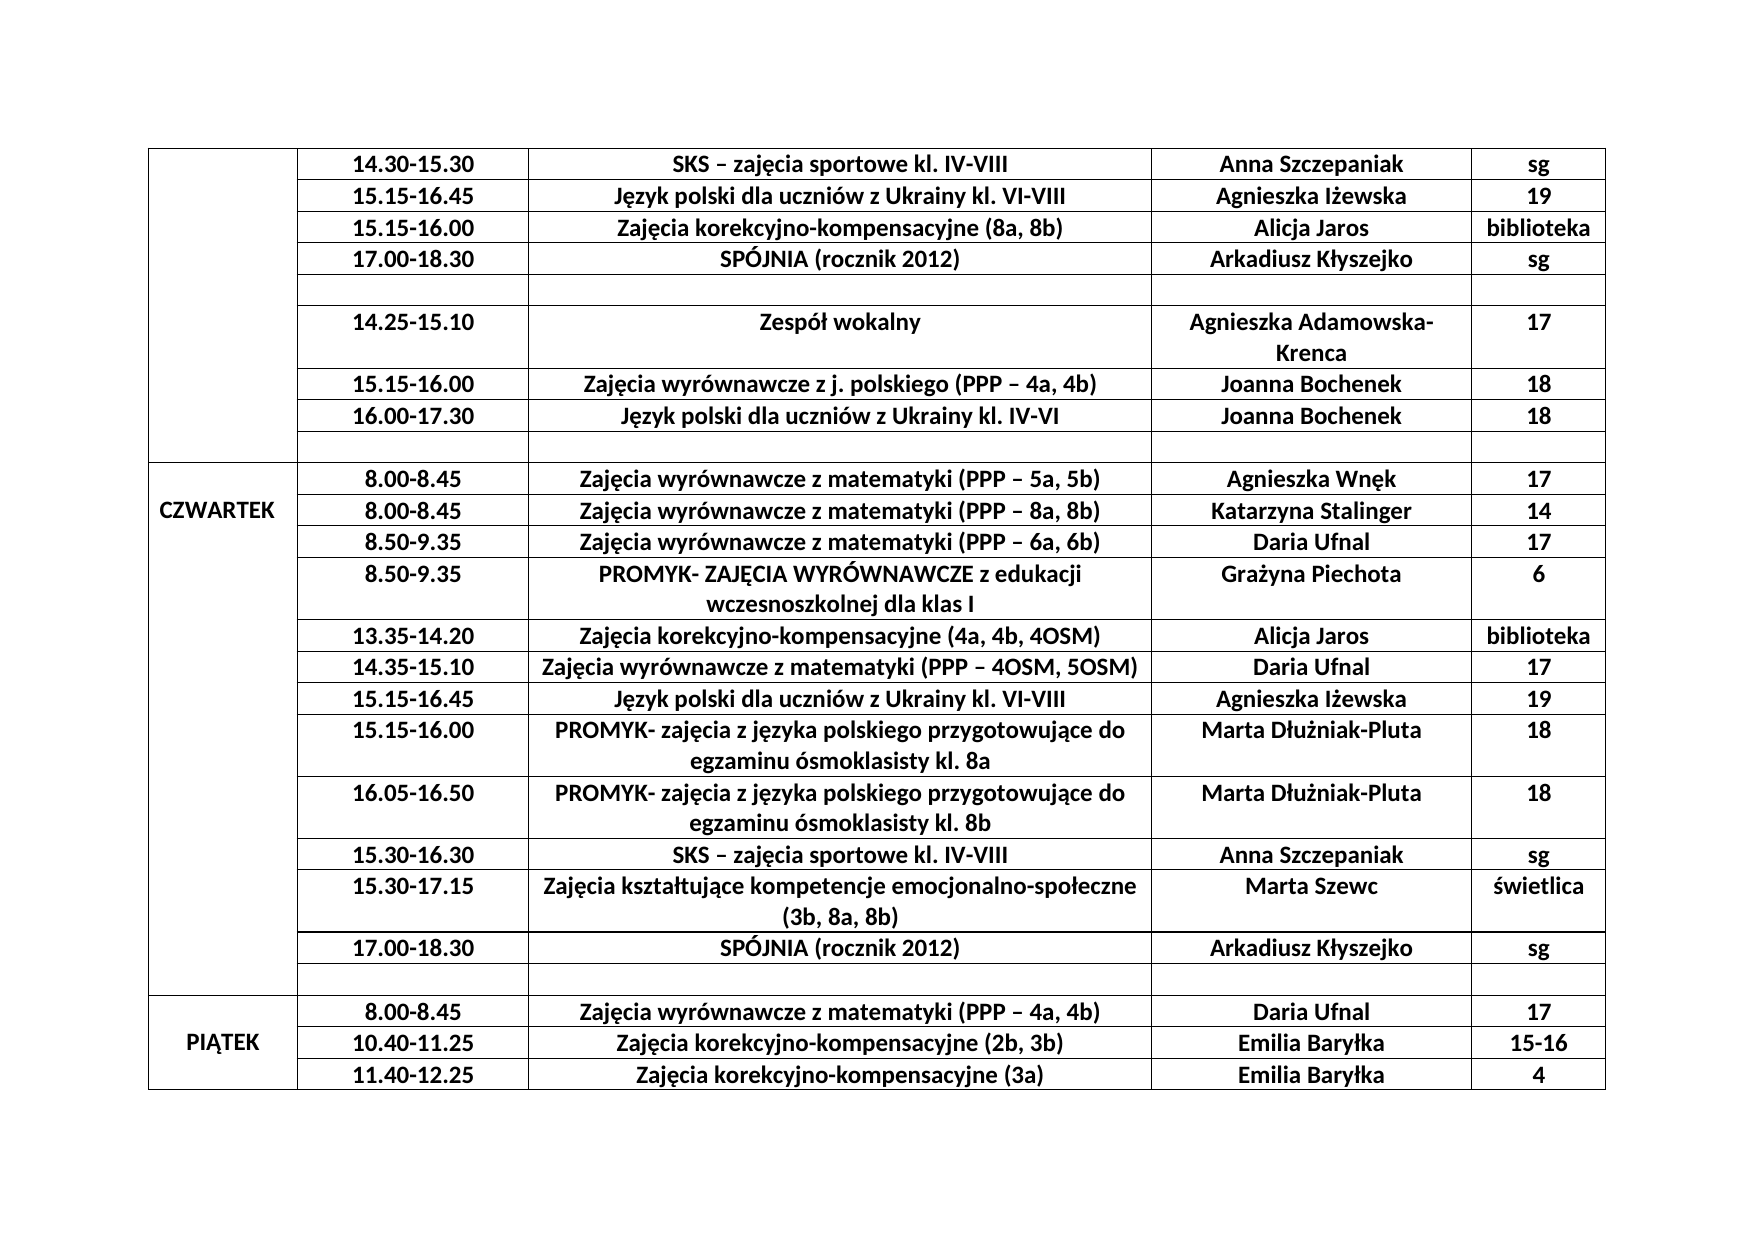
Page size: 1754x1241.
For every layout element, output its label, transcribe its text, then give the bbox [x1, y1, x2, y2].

table_cell SKS – zajęcia sportowe kl. IV-VIII [529, 149, 1151, 179]
table_cell Zajęcia wyrównawcze z matematyki (PPP – 6a, 6b) [529, 526, 1151, 557]
table_cell 18 [1472, 400, 1605, 431]
table_cell Agnieszka Adamowska-Krenca [1152, 306, 1471, 367]
table_cell Zajęcia wyrównawcze z matematyki (PPP – 8a, 8b) [529, 495, 1151, 525]
table_cell Zajęcia korekcyjno-kompensacyjne (3a) [529, 1059, 1151, 1089]
table_cell 15.30-16.30 [298, 839, 528, 869]
table_cell Zajęcia wyrównawcze z matematyki (PPP – 4OSM, 5OSM) [529, 652, 1151, 682]
table_cell 14 [1472, 495, 1605, 525]
table_cell Emilia Baryłka [1152, 1027, 1471, 1058]
table_cell biblioteka [1472, 620, 1605, 651]
table_cell Zajęcia wyrównawcze z matematyki (PPP – 5a, 5b) [529, 463, 1151, 494]
table_cell [1472, 964, 1605, 994]
table_cell 15-16 [1472, 1027, 1605, 1058]
table_cell Zespół wokalny [529, 306, 1151, 367]
table_cell Joanna Bochenek [1152, 400, 1471, 431]
table_cell Katarzyna Stalinger [1152, 495, 1471, 525]
table_cell 15.15-16.00 [298, 715, 528, 776]
table_cell SKS – zajęcia sportowe kl. IV-VIII [529, 839, 1151, 869]
table_cell 6 [1472, 558, 1605, 619]
table_cell Alicja Jaros [1152, 620, 1471, 651]
table_cell 18 [1472, 715, 1605, 776]
table_cell 17 [1472, 306, 1605, 367]
table_cell Marta Dłużniak-Pluta [1152, 715, 1471, 776]
table_cell [529, 432, 1151, 462]
table_cell Agnieszka Iżewska [1152, 683, 1471, 714]
table_cell 14.30-15.30 [298, 149, 528, 179]
table_cell Arkadiusz Kłyszejko [1152, 933, 1471, 963]
table_cell Marta Szewc [1152, 870, 1471, 931]
table_cell 4 [1472, 1059, 1605, 1089]
table_cell PROMYK- ZAJĘCIA WYRÓWNAWCZE z edukacji wczesnoszkolnej dla klas I [529, 558, 1151, 619]
table_cell Agnieszka Wnęk [1152, 463, 1471, 494]
table_cell 17.00-18.30 [298, 933, 528, 963]
table_cell Grażyna Piechota [1152, 558, 1471, 619]
table_cell Daria Ufnal [1152, 526, 1471, 557]
table_cell SPÓJNIA (rocznik 2012) [529, 933, 1151, 963]
table_cell [298, 432, 528, 462]
table_cell 19 [1472, 180, 1605, 211]
table_cell Język polski dla uczniów z Ukrainy kl. IV-VI [529, 400, 1151, 431]
table_cell 17 [1472, 652, 1605, 682]
table_cell 16.05-16.50 [298, 777, 528, 838]
table_cell 17 [1472, 996, 1605, 1026]
table_cell [1152, 432, 1471, 462]
table_cell Arkadiusz Kłyszejko [1152, 243, 1471, 274]
table_cell Daria Ufnal [1152, 996, 1471, 1026]
table_cell Zajęcia korekcyjno-kompensacyjne (8a, 8b) [529, 212, 1151, 242]
table_cell Alicja Jaros [1152, 212, 1471, 242]
table_cell [529, 275, 1151, 305]
table_cell [1152, 964, 1471, 994]
table_cell 15.15-16.45 [298, 180, 528, 211]
table_cell Marta Dłużniak-Pluta [1152, 777, 1471, 838]
table_cell Język polski dla uczniów z Ukrainy kl. VI-VIII [529, 683, 1151, 714]
table_cell 17 [1472, 463, 1605, 494]
table_cell biblioteka [1472, 212, 1605, 242]
table_cell 18 [1472, 777, 1605, 838]
table_cell 19 [1472, 683, 1605, 714]
table_cell sg [1472, 149, 1605, 179]
table_cell 16.00-17.30 [298, 400, 528, 431]
table_cell Zajęcia wyrównawcze z matematyki (PPP – 4a, 4b) [529, 996, 1151, 1026]
table_cell 8.50-9.35 [298, 558, 528, 619]
table_cell [1472, 275, 1605, 305]
table_cell Daria Ufnal [1152, 652, 1471, 682]
table_cell Anna Szczepaniak [1152, 839, 1471, 869]
table_cell 13.35-14.20 [298, 620, 528, 651]
table_cell 8.00-8.45 [298, 495, 528, 525]
table_cell PROMYK- zajęcia z języka polskiego przygotowujące do egzaminu ósmoklasisty kl. 8b [529, 777, 1151, 838]
table_cell 18 [1472, 369, 1605, 399]
table_cell Joanna Bochenek [1152, 369, 1471, 399]
table_cell świetlica [1472, 870, 1605, 931]
table_cell SPÓJNIA (rocznik 2012) [529, 243, 1151, 274]
table_cell [1152, 275, 1471, 305]
table_cell 15.15-16.00 [298, 369, 528, 399]
table_cell PROMYK- zajęcia z języka polskiego przygotowujące do egzaminu ósmoklasisty kl. 8a [529, 715, 1151, 776]
table_cell [298, 275, 528, 305]
table_cell Zajęcia kształtujące kompetencje emocjonalno-społeczne (3b, 8a, 8b) [529, 870, 1151, 931]
table_cell Zajęcia korekcyjno-kompensacyjne (4a, 4b, 4OSM) [529, 620, 1151, 651]
table_cell Emilia Baryłka [1152, 1059, 1471, 1089]
table_cell sg [1472, 933, 1605, 963]
table_cell 8.00-8.45 [298, 463, 528, 494]
table_cell 15.15-16.00 [298, 212, 528, 242]
table_cell 17.00-18.30 [298, 243, 528, 274]
table_cell [298, 964, 528, 994]
table_cell PIĄTEK [149, 996, 297, 1089]
table_cell Anna Szczepaniak [1152, 149, 1471, 179]
table_cell sg [1472, 839, 1605, 869]
table_cell 17 [1472, 526, 1605, 557]
table_cell 14.25-15.10 [298, 306, 528, 367]
table_cell [1472, 432, 1605, 462]
table_cell sg [1472, 243, 1605, 274]
table_cell 11.40-12.25 [298, 1059, 528, 1089]
table_cell Zajęcia korekcyjno-kompensacyjne (2b, 3b) [529, 1027, 1151, 1058]
table_cell [529, 964, 1151, 994]
table_cell Język polski dla uczniów z Ukrainy kl. VI-VIII [529, 180, 1151, 211]
table_cell 8.00-8.45 [298, 996, 528, 1026]
table_cell 15.30-17.15 [298, 870, 528, 931]
table_cell 15.15-16.45 [298, 683, 528, 714]
table_cell Zajęcia wyrównawcze z j. polskiego (PPP – 4a, 4b) [529, 369, 1151, 399]
table_cell 8.50-9.35 [298, 526, 528, 557]
table_cell Agnieszka Iżewska [1152, 180, 1471, 211]
table_cell CZWARTEK [149, 463, 297, 994]
table_cell 10.40-11.25 [298, 1027, 528, 1058]
table_cell 14.35-15.10 [298, 652, 528, 682]
